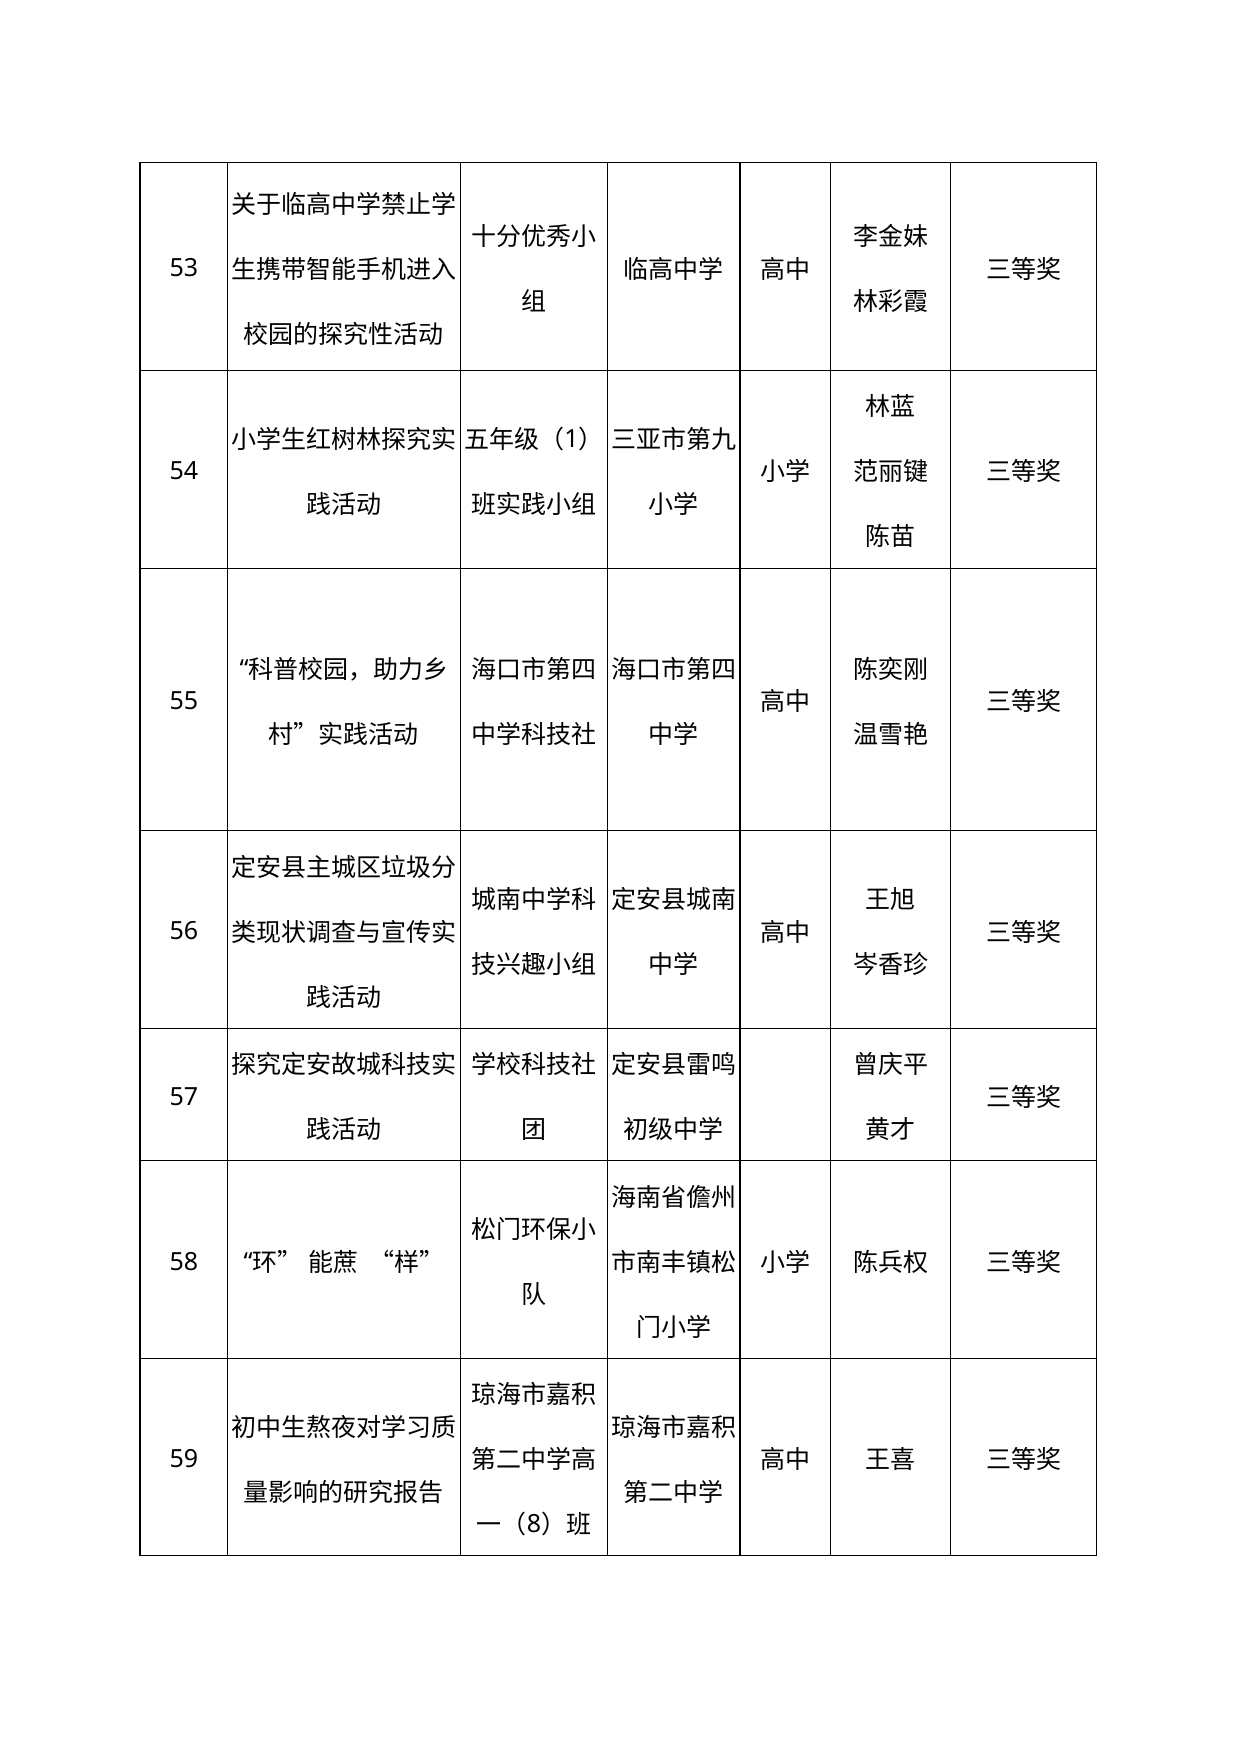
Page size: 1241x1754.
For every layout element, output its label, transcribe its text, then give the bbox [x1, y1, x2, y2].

table_cell 高中 [741, 1359, 830, 1555]
table_cell 54 [141, 371, 227, 567]
table_cell 松门环保小队 [461, 1161, 607, 1358]
table_cell 十分优秀小组 [461, 163, 607, 370]
table_cell 陈奕刚 温雪艳 [831, 569, 950, 830]
table_cell 王喜 [831, 1359, 950, 1555]
table_cell 高中 [741, 569, 830, 830]
table_cell 学校科技社团 [461, 1029, 607, 1160]
table_cell 探究定安故城科技实践活动 [228, 1029, 460, 1160]
table_cell 55 [141, 569, 227, 830]
table_cell 小学 [741, 1161, 830, 1358]
table_cell 小学生红树林探究实践活动 [228, 371, 460, 567]
table_cell 高中 [741, 163, 830, 370]
table_cell 59 [141, 1359, 227, 1555]
table_cell 57 [141, 1029, 227, 1160]
table_cell “环” 能蔗 “样” [228, 1161, 460, 1358]
table_cell 海南省儋州市南丰镇松门小学 [608, 1161, 739, 1358]
table_cell 三等奖 [951, 1359, 1096, 1555]
table_cell 三等奖 [951, 569, 1096, 830]
table_cell 海口市第四中学科技社 [461, 569, 607, 830]
table_cell 定安县主城区垃圾分类现状调查与宣传实践活动 [228, 831, 460, 1028]
table_cell 琼海市嘉积第二中学 [608, 1359, 739, 1555]
table_cell 琼海市嘉积第二中学高一（8）班 [461, 1359, 607, 1555]
table_cell 曾庆平 黄才 [831, 1029, 950, 1160]
table_cell 三等奖 [951, 831, 1096, 1028]
table_cell 陈兵权 [831, 1161, 950, 1358]
table_cell 初中生熬夜对学习质量影响的研究报告 [228, 1359, 460, 1555]
table_cell 三亚市第九小学 [608, 371, 739, 567]
table_cell 三等奖 [951, 371, 1096, 567]
table_cell 58 [141, 1161, 227, 1358]
table_cell 王旭 岑香珍 [831, 831, 950, 1028]
table_cell 城南中学科技兴趣小组 [461, 831, 607, 1028]
table_cell 三等奖 [951, 1161, 1096, 1358]
table_cell 53 [141, 163, 227, 370]
table_cell 关于临高中学禁止学生携带智能手机进入校园的探究性活动 [228, 163, 460, 370]
table_cell 林蓝 范丽键 陈苗 [831, 371, 950, 567]
table_cell 三等奖 [951, 163, 1096, 370]
table_cell 定安县雷鸣初级中学 [608, 1029, 739, 1160]
table_cell 定安县城南中学 [608, 831, 739, 1028]
table_cell 56 [141, 831, 227, 1028]
table_cell 三等奖 [951, 1029, 1096, 1160]
table_cell 五年级（1）班实践小组 [461, 371, 607, 567]
table_cell 小学 [741, 371, 830, 567]
table_cell 李金妹 林彩霞 [831, 163, 950, 370]
table_cell “科普校园，助力乡村”实践活动 [228, 569, 460, 830]
table_cell 高中 [741, 831, 830, 1028]
table_cell 海口市第四中学 [608, 569, 739, 830]
table_cell 临高中学 [608, 163, 739, 370]
table_cell [741, 1029, 830, 1160]
